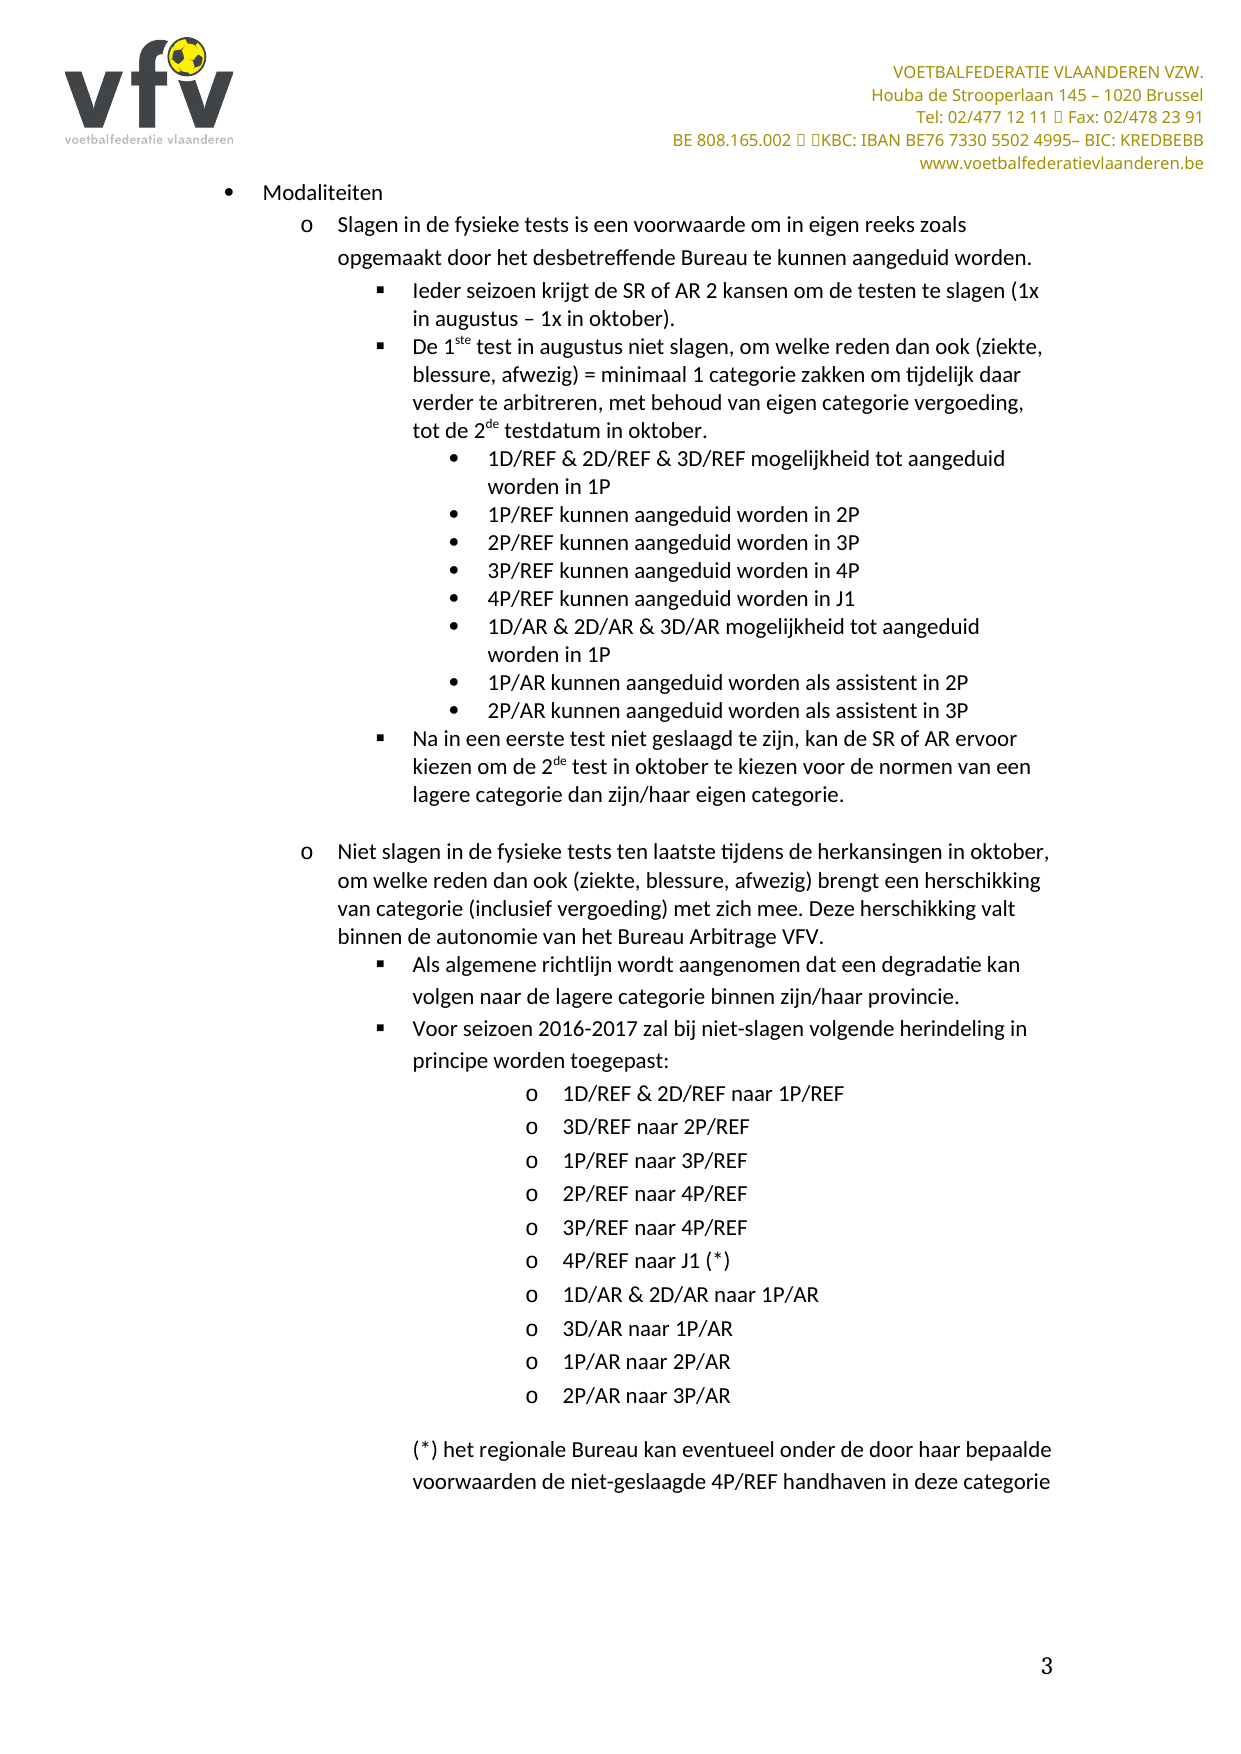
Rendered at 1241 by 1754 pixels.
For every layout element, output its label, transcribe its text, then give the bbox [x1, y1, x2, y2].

list Als algemene richtlijn wordt aangenomen dat een degradatie kan volgen naar de lagere categorie binnen zijn/haar provincie. [375, 950, 1053, 1010]
text (*) het regionale Bureau kan eventueel onder de door haar bepaalde voorwaarden de niet-geslaagde 4P/REF handhaven in deze categorie [412, 1435, 1053, 1495]
list 2P/AR kunnen aangeduid worden als assistent in 3P [450, 696, 1053, 724]
list 4P/REF naar J1 (*) [525, 1247, 1053, 1276]
list 1P/REF naar 3P/REF [525, 1146, 1053, 1175]
list 2P/AR naar 3P/AR [525, 1381, 1053, 1410]
list 1P/REF kunnen aangeduid worden in 2P [450, 500, 1053, 528]
list 2P/REF naar 4P/REF [525, 1179, 1053, 1209]
list Slagen in de fysieke tests is een voorwaarde om in eigen reeks zoals opgemaakt door het desbetreffende Bureau te kunnen aangeduid worden. [300, 210, 1053, 272]
list De 1ste test in augustus niet slagen, om welke reden dan ook (ziekte, blessure, afwezig) = minimaal 1 categorie zakken om tijdelijk daar verder te arbitreren, met behoud van eigen categorie vergoeding, tot de 2de testdatum in oktober. [375, 332, 1053, 444]
list 1D/REF & 2D/REF & 3D/REF mogelijkheid tot aangeduid worden in 1P [450, 444, 1053, 500]
list 1D/REF & 2D/REF naar 1P/REF [525, 1079, 1053, 1108]
list 3D/REF naar 2P/REF [525, 1112, 1053, 1142]
list Na in een eerste test niet geslaagd te zijn, kan de SR of AR ervoor kiezen om de 2de test in oktober te kiezen voor de normen van een lagere categorie dan zijn/haar eigen categorie. [375, 724, 1053, 837]
list 3P/REF kunnen aangeduid worden in 4P [450, 556, 1053, 584]
list 3D/AR naar 1P/AR [525, 1314, 1053, 1343]
list Modaliteiten [225, 178, 1053, 206]
list Ieder seizoen krijgt de SR of AR 2 kansen om de testen te slagen (1x in augustus – 1x in oktober). [375, 276, 1053, 332]
list 2P/REF kunnen aangeduid worden in 3P [450, 528, 1053, 556]
list 1D/AR & 2D/AR naar 1P/AR [525, 1280, 1053, 1309]
list Niet slagen in de fysieke tests ten laatste tijdens de herkansingen in oktober, om welke reden dan ook (ziekte, blessure, afwezig) brengt een herschikking van categorie (inclusief vergoeding) met zich mee. Deze herschikking valt binnen de autonomie van het Bureau Arbitrage VFV. [300, 837, 1053, 950]
list 1P/AR kunnen aangeduid worden als assistent in 2P [450, 668, 1053, 696]
list 3P/REF naar 4P/REF [525, 1213, 1053, 1242]
list 1D/AR & 2D/AR & 3D/AR mogelijkheid tot aangeduid worden in 1P [450, 612, 1053, 668]
picture [64, 37, 234, 144]
list Voor seizoen 2016-2017 zal bij niet-slagen volgende herindeling in principe worden toegepast: [375, 1014, 1053, 1075]
list 1P/AR naar 2P/AR [525, 1347, 1053, 1376]
list 4P/REF kunnen aangeduid worden in J1 [450, 584, 1053, 612]
